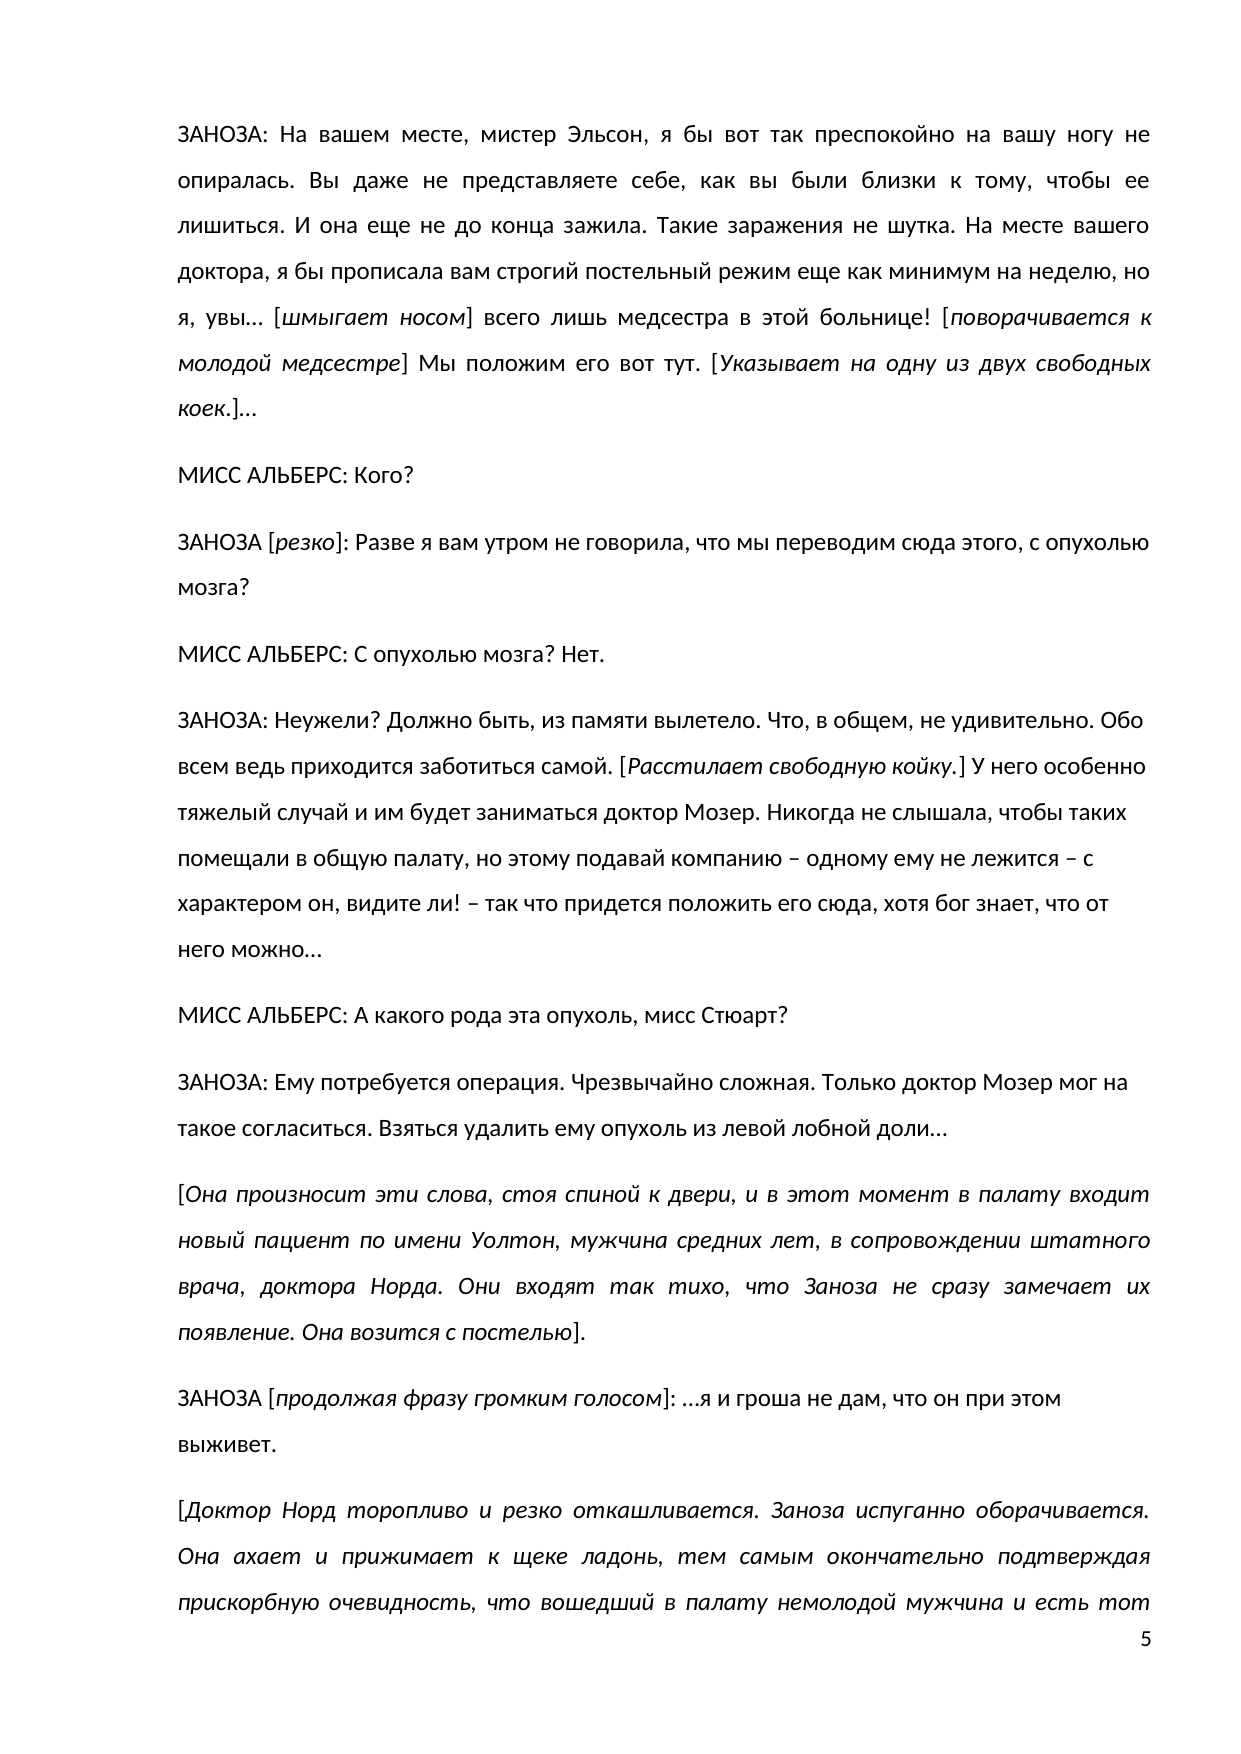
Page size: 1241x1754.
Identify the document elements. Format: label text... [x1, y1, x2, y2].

text МИСС АЛЬБЕРС: Кого? [177, 459, 1152, 489]
text ЗАНОЗА: Ему потребуется операция. Чрезвычайно сложная. Только доктор Мозер мог на такое согласиться. Взяться удалить ему опухоль из левой лобной доли… [177, 1066, 1152, 1142]
text ЗАНОЗА: На вашем месте, мистер Эльсон, я бы вот так преспокойно на вашу ногу не опиралась. Вы даже не представляете себе, как вы были близки к тому, чтобы ее лишиться. И она еще не до конца зажила. Такие заражения не шутка. На месте вашего доктора, я бы прописала вам строгий постельный режим еще как минимум на неделю, но я, увы… [шмыгает носом] всего лишь медсестра в этой больнице! [поворачивается к молодой медсестре] Мы положим его вот тут. [Указывает на одну из двух свободных коек.]… [177, 118, 1152, 423]
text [177, 1494, 1152, 1617]
text ЗАНОЗА [резко]: Разве я вам утром не говорила, что мы переводим сюда этого, с опухолью мозга? [177, 526, 1152, 602]
text [Она произносит эти слова, стоя спиной к двери, и в этот момент в палату входит новый пациент по имени Уолтон, мужчина средних лет, в сопровождении штатного врача, доктора Норда. Они входят так тихо, что Заноза не сразу замечает их появление. Она возится с постелью]. [177, 1178, 1152, 1346]
text МИСС АЛЬБЕРС: С опухолью мозга? Нет. [177, 638, 1152, 668]
text МИСС АЛЬБЕРС: А какого рода эта опухоль, мисс Стюарт? [177, 1000, 1152, 1030]
text ЗАНОЗА: Неужели? Должно быть, из памяти вылетело. Что, в общем, не удивительно. Обо всем ведь приходится заботиться самой. [Расстилает свободную койку.] У него особенно тяжелый случай и им будет заниматься доктор Мозер. Никогда не слышала, чтобы таких помещали в общую палату, но этому подавай компанию – одному ему не лежится – с характером он, видите ли! – так что придется положить его сюда, хотя бог знает, что от него можно… [177, 704, 1152, 964]
text ЗАНОЗА [продолжая фразу громким голосом]: …я и гроша не дам, что он при этом выживет. [177, 1382, 1152, 1458]
